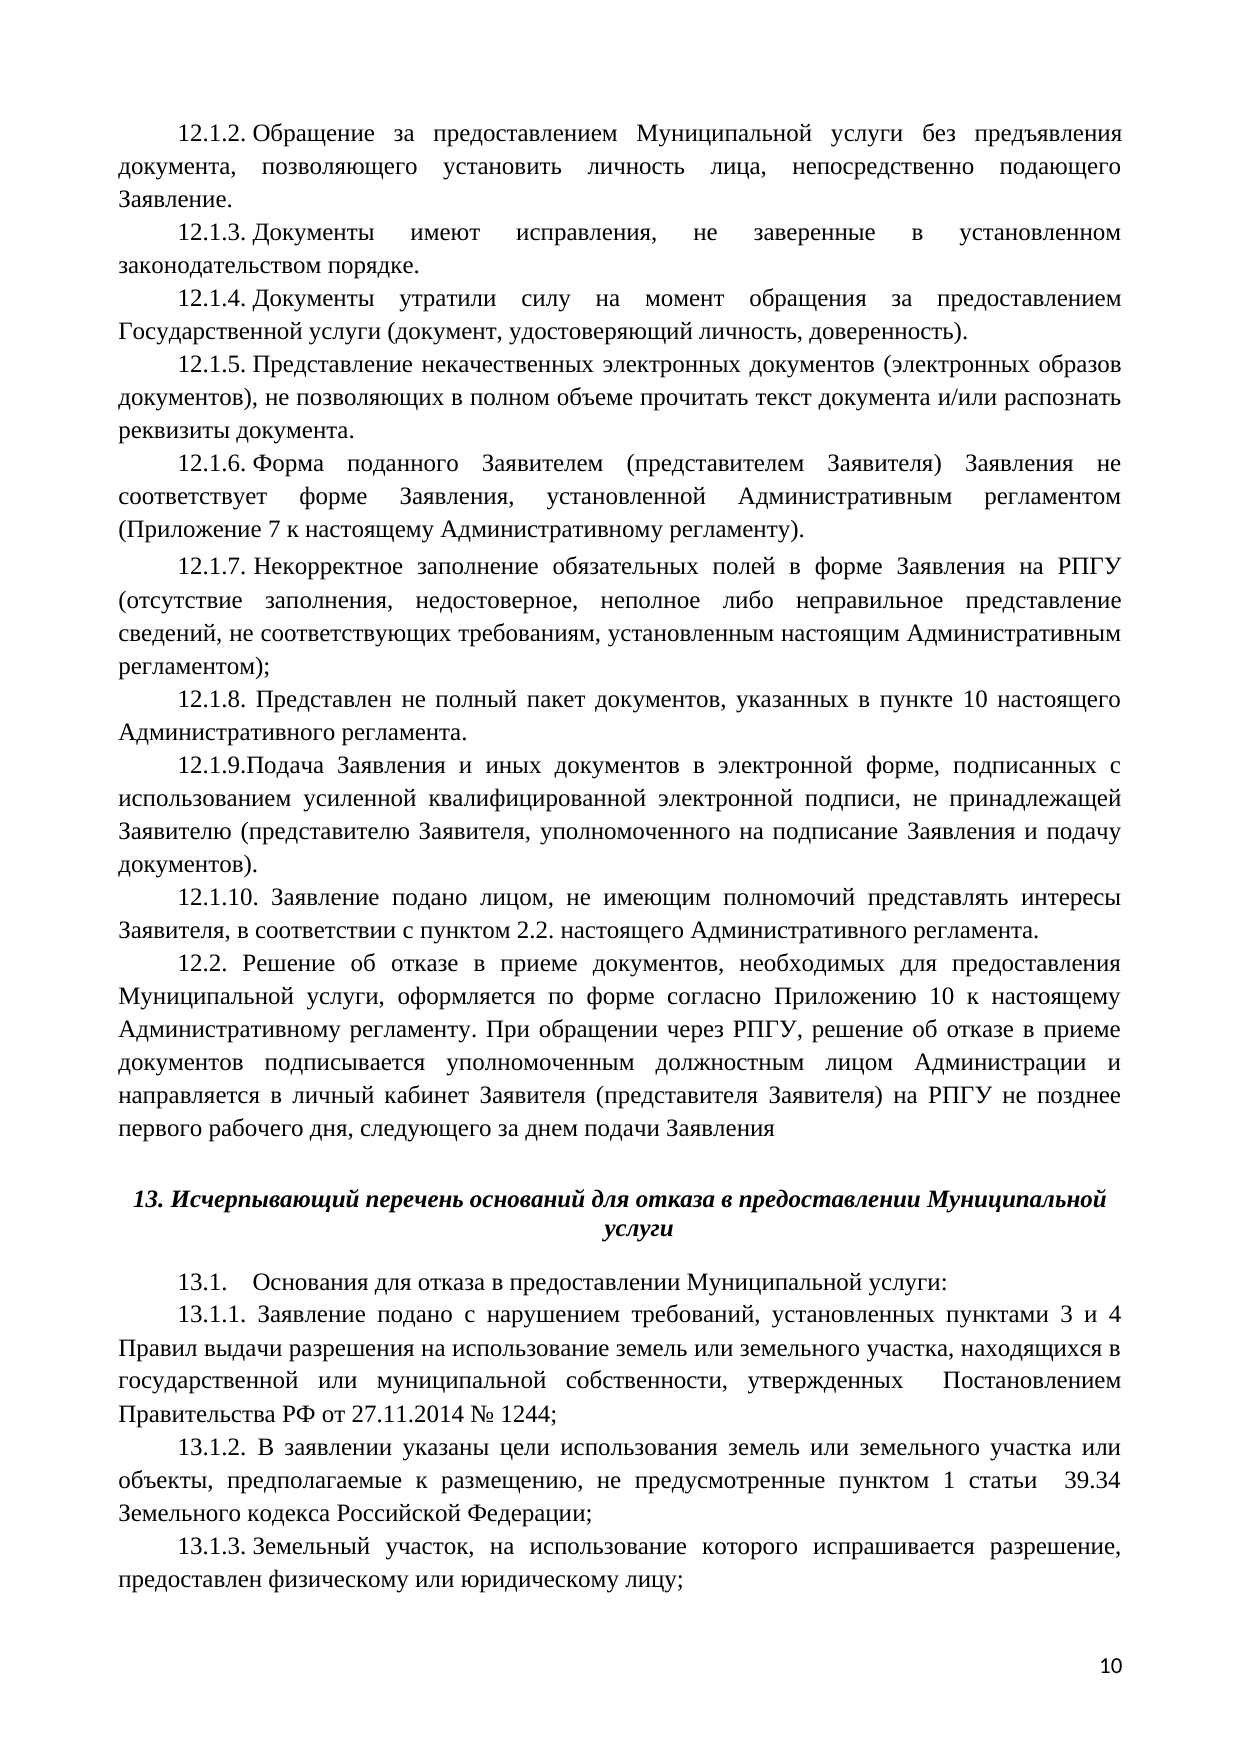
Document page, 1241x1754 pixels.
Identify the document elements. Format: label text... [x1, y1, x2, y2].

list 13.1. Основания для отказа в предоставлении Муниципальной услуги: [118, 1267, 1122, 1295]
list 13.1.3. Земельный участок, на использование которого испрашивается разрешение, предоставлен физическому или юридическому лицу; [118, 1531, 1122, 1592]
list 12.1.3. Документы имеют исправления, не заверенные в установленном законодательством порядке. [118, 217, 1122, 279]
list 12.1.9.Подача Заявления и иных документов в электронной форме, подписанных с использованием усиленной квалифицированной электронной подписи, не принадлежащей Заявителю (представителю Заявителя, уполномоченного на подписание Заявления и подачу документов). [118, 750, 1122, 878]
list 12.1.6. Форма поданного Заявителем (представителем Заявителя) Заявления не соответствует форме Заявления, установленной Административным регламентом (Приложение 7 к настоящему Административному регламенту). [118, 448, 1122, 543]
list 12.1.2. Обращение за предоставлением Муниципальной услуги без предъявления документа, позволяющего установить личность лица, непосредственно подающего Заявление. [118, 118, 1122, 213]
list 12.2. Решение об отказе в приеме документов, необходимых для предоставления Муниципальной услуги, оформляется по форме согласно Приложению 10 к настоящему Административному регламенту. При обращении через РПГУ, решение об отказе в приеме документов подписывается уполномоченным должностным лицом Администрации и направляется в личный кабинет Заявителя (представителя Заявителя) на РПГУ не позднее первого рабочего дня, следующего за днем подачи Заявления [118, 948, 1122, 1142]
list 12.1.5. Представление некачественных электронных документов (электронных образов документов), не позволяющих в полном объеме прочитать текст документа и/или распознать реквизиты документа. [118, 349, 1122, 444]
list 12.1.4. Документы утратили силу на момент обращения за предоставлением Государственной услуги (документ, удостоверяющий личность, доверенность). [118, 283, 1122, 345]
list 12.1.7. Некорректное заполнение обязательных полей в форме Заявления на РПГУ (отсутствие заполнения, недостоверное, неполное либо неправильное представление сведений, не соответствующих требованиям, установленным настоящим Административным регламентом); [118, 547, 1122, 680]
list 12.1.10. Заявление подано лицом, не имеющим полномочий представлять интересы Заявителя, в соответствии с пунктом 2.2. настоящего Административного регламента. [118, 882, 1122, 944]
list 13.1.2. В заявлении указаны цели использования земель или земельного участка или объекты, предполагаемые к размещению, не предусмотренные пунктом 1 статьи 39.34 Земельного кодекса Российской Федерации; [118, 1432, 1122, 1526]
list 12.1.8. Представлен не полный пакет документов, указанных в пункте 10 настоящего Административного регламента. [118, 684, 1122, 746]
list Исчерпывающий перечень оснований для отказа в предоставлении Муниципальной услуги [118, 1184, 1122, 1242]
list 13.1.1. Заявление подано с нарушением требований, установленных пунктами 3 и 4 Правил выдачи разрешения на использование земель или земельного участка, находящихся в государственной или муниципальной собственности, утвержденных Постановлением Правительства РФ от 27.11.2014 № 1244; [118, 1299, 1122, 1427]
